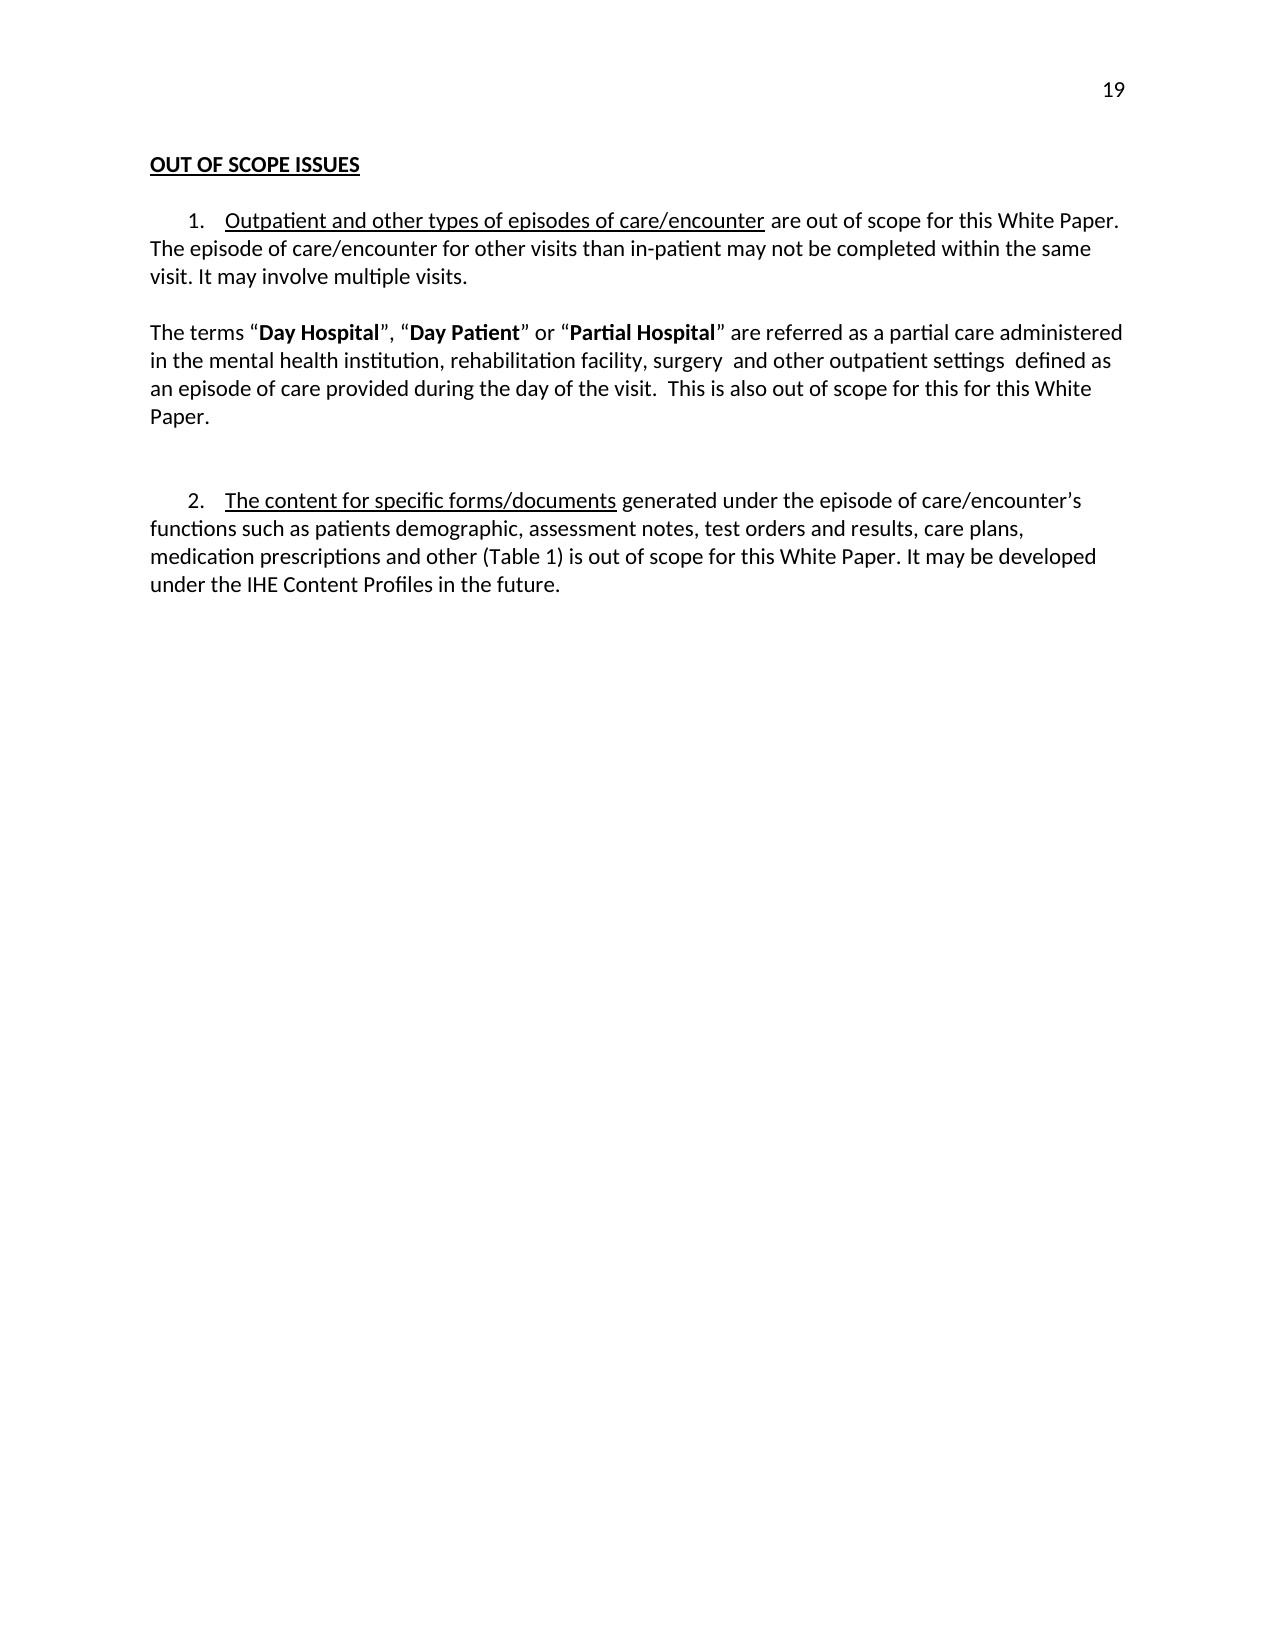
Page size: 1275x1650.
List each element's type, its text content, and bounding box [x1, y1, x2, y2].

list Outpatient and other types of episodes of care/encounter are out of scope for this White Paper. [187, 206, 1125, 234]
text The terms “Day Hospital”, “Day Patient” or “Partial Hospital” are referred as a partial care administered in the mental health institution, rehabilitation facility, surgery and other outpatient settings defined as an episode of care provided during the day of the visit. This is also out of scope for this for this White Paper. [150, 318, 1125, 430]
text Out of Scope issues [150, 150, 1125, 178]
list The content for specific forms/documents generated under the episode of care/encounter’s functions such as patients demographic, assessment notes, test orders and results, care plans, medication prescriptions and other (Table 1) is out of scope for this White Paper. It may be developed under the IHE Content Profiles in the future. [150, 486, 1125, 598]
text The episode of care/encounter for other visits than in-patient may not be completed within the same visit. It may involve multiple visits. [150, 234, 1125, 290]
